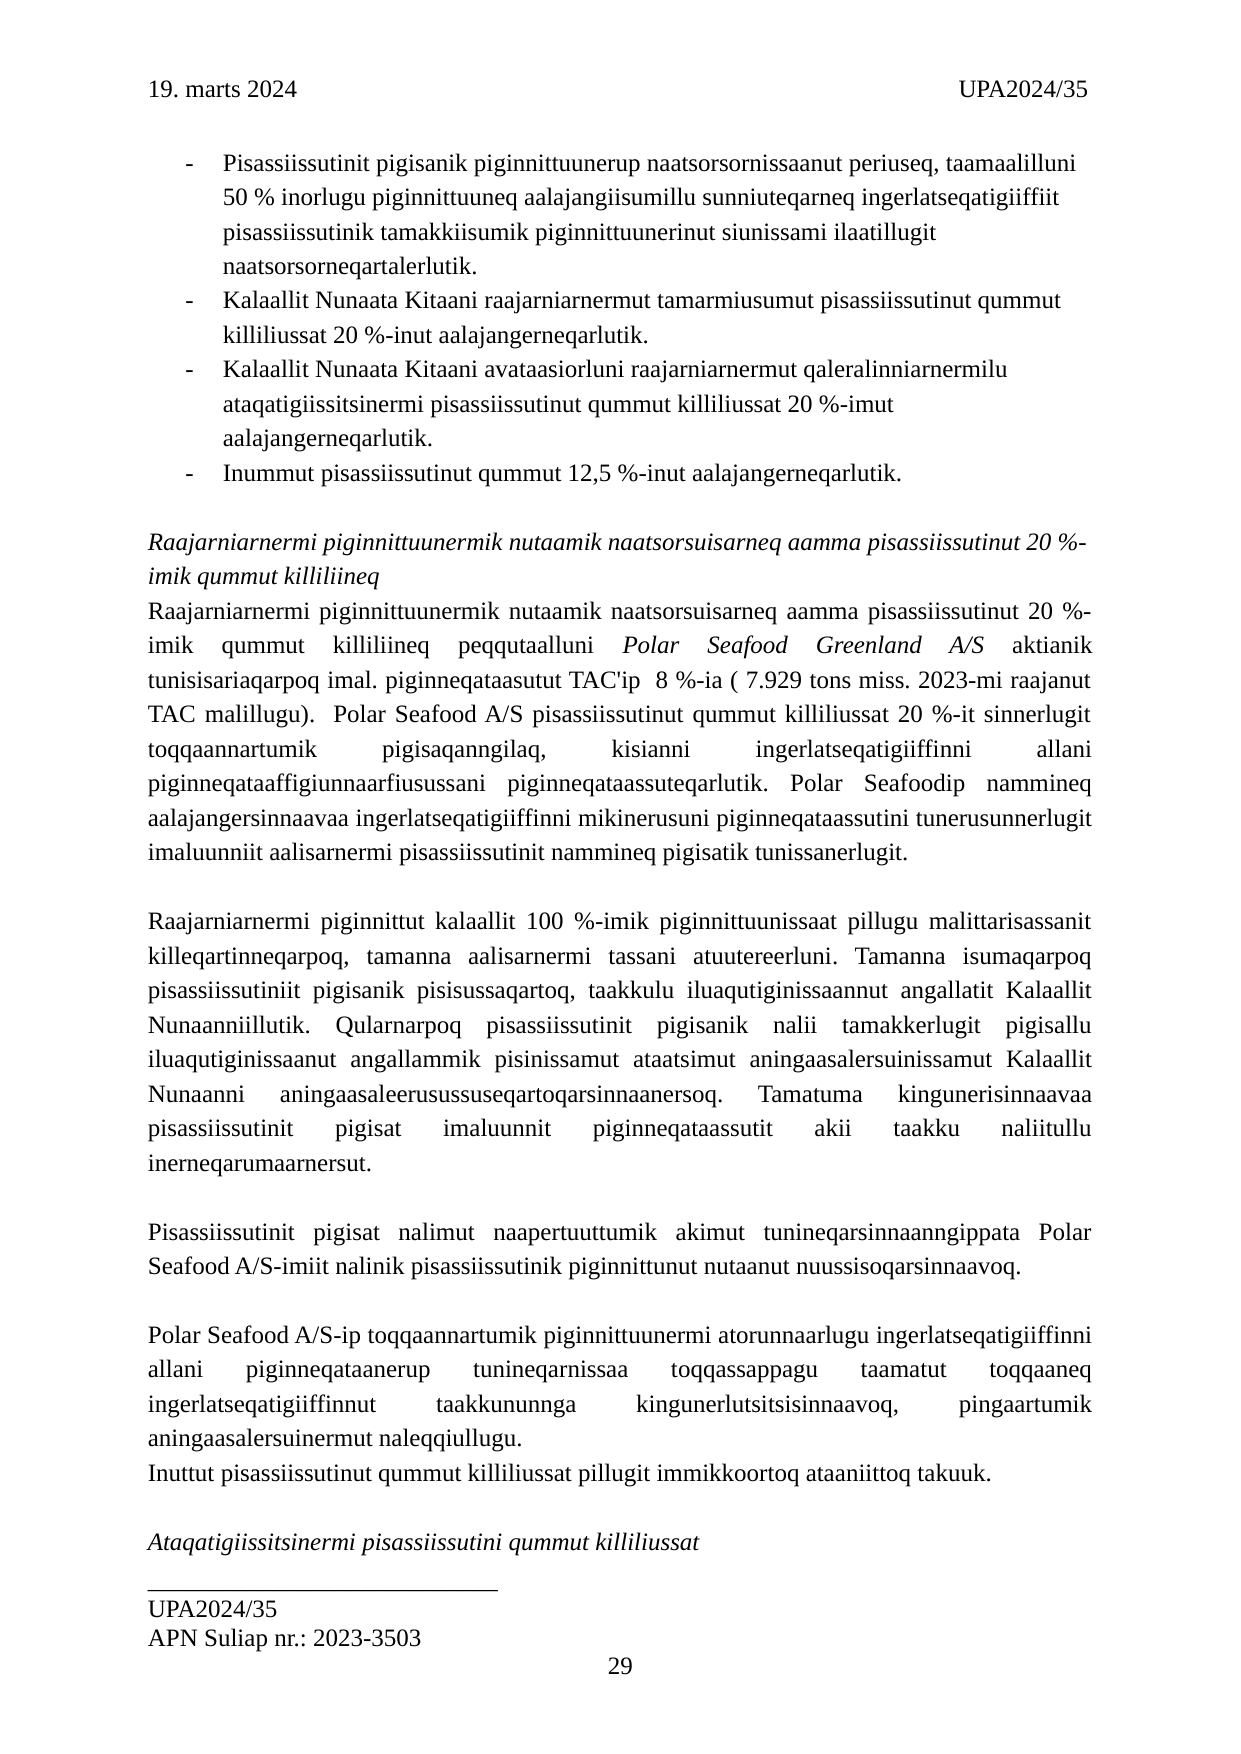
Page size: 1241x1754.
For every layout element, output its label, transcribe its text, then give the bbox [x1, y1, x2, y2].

list Inummut pisassiissutinut qummut 12,5 %-inut aalajangerneqarlutik. [185, 458, 1092, 487]
list Kalaallit Nunaata Kitaani raajarniarnermut tamarmiusumut pisassiissutinut qummut killiliussat 20 %-inut aalajangerneqarlutik. [185, 286, 1092, 349]
list Kalaallit Nunaata Kitaani avataasiorluni raajarniarnermut qaleralinniarnermilu ataqatigiissitsinermi pisassiissutinut qummut killiliussat 20 %-imut aalajangerneqarlutik. [185, 354, 1092, 452]
text Pisassiissutinit pigisat nalimut naapertuuttumik akimut tunineqarsinnaanngippata Polar Seafood A/S-imiit nalinik pisassiissutinik piginnittunut nutaanut nuussisoqarsinnaavoq. [148, 1217, 1092, 1280]
text Raajarniarnermi piginnittuunermik nutaamik naatsorsuisarneq aamma pisassiissutinut 20 %-imik qummut killiliineq peqqutaalluni Polar Seafood Greenland A/S aktianik tunisisariaqarpoq imal. piginneqataasutut TAC'ip 8 %-ia ( 7.929 tons miss. 2023-mi raajanut TAC malillugu). Polar Seafood A/S pisassiissutinut qummut killiliussat 20 %-it sinnerlugit toqqaannartumik pigisaqanngilaq, kisianni ingerlatseqatigiiffinni allani piginneqataaffigiunnaarfiusussani piginneqataassuteqarlutik. Polar Seafoodip nammineq aalajangersinnaavaa ingerlatseqatigiiffinni mikinerusuni piginneqataassutini tunerusunnerlugit imaluunniit aalisarnermi pisassiissutinit nammineq pigisatik tunissanerlugit. [148, 596, 1092, 866]
text Raajarniarnermi piginnittut kalaallit 100 %-imik piginnittuunissaat pillugu malittarisassanit killeqartinneqarpoq, tamanna aalisarnermi tassani atuutereerluni. Tamanna isumaqarpoq pisassiissutiniit pigisanik pisisussaqartoq, taakkulu iluaqutiginissaannut angallatit Kalaallit Nunaanniillutik. Qularnarpoq pisassiissutinit pigisanik nalii tamakkerlugit pigisallu iluaqutiginissaanut angallammik pisinissamut ataatsimut aningaasalersuinissamut Kalaallit Nunaanni aningaasaleerusussuseqartoqarsinnaanersoq. Tamatuma kingunerisinnaavaa pisassiissutinit pigisat imaluunnit piginneqataassutit akii taakku naliitullu inerneqarumaarnersut. [148, 906, 1092, 1176]
text Polar Seafood A/S-ip toqqaannartumik piginnittuunermi atorunnaarlugu ingerlatseqatigiiffinni allani piginneqataanerup tunineqarnissaa toqqassappagu taamatut toqqaaneq ingerlatseqatigiiffinnut taakkununnga kingunerlutsitsisinnaavoq, pingaartumik aningaasalersuinermut naleqqiullugu. [148, 1320, 1092, 1452]
list Pisassiissutinit pigisanik piginnittuunerup naatsorsornissaanut periuseq, taamaalilluni 50 % inorlugu piginnittuuneq aalajangiisumillu sunniuteqarneq ingerlatseqatigiiffiit pisassiissutinik tamakkiisumik piginnittuunerinut siunissami ilaatillugit naatsorsorneqartalerlutik. [185, 148, 1092, 280]
text Inuttut pisassiissutinut qummut killiliussat pillugit immikkoortoq ataaniittoq takuuk. [148, 1458, 1092, 1487]
text Ataqatigiissitsinermi pisassiissutini qummut killiliussat [148, 1527, 1092, 1556]
text Raajarniarnermi piginnittuunermik nutaamik naatsorsuisarneq aamma pisassiissutinut 20 %-imik qummut killiliineq [148, 527, 1092, 590]
